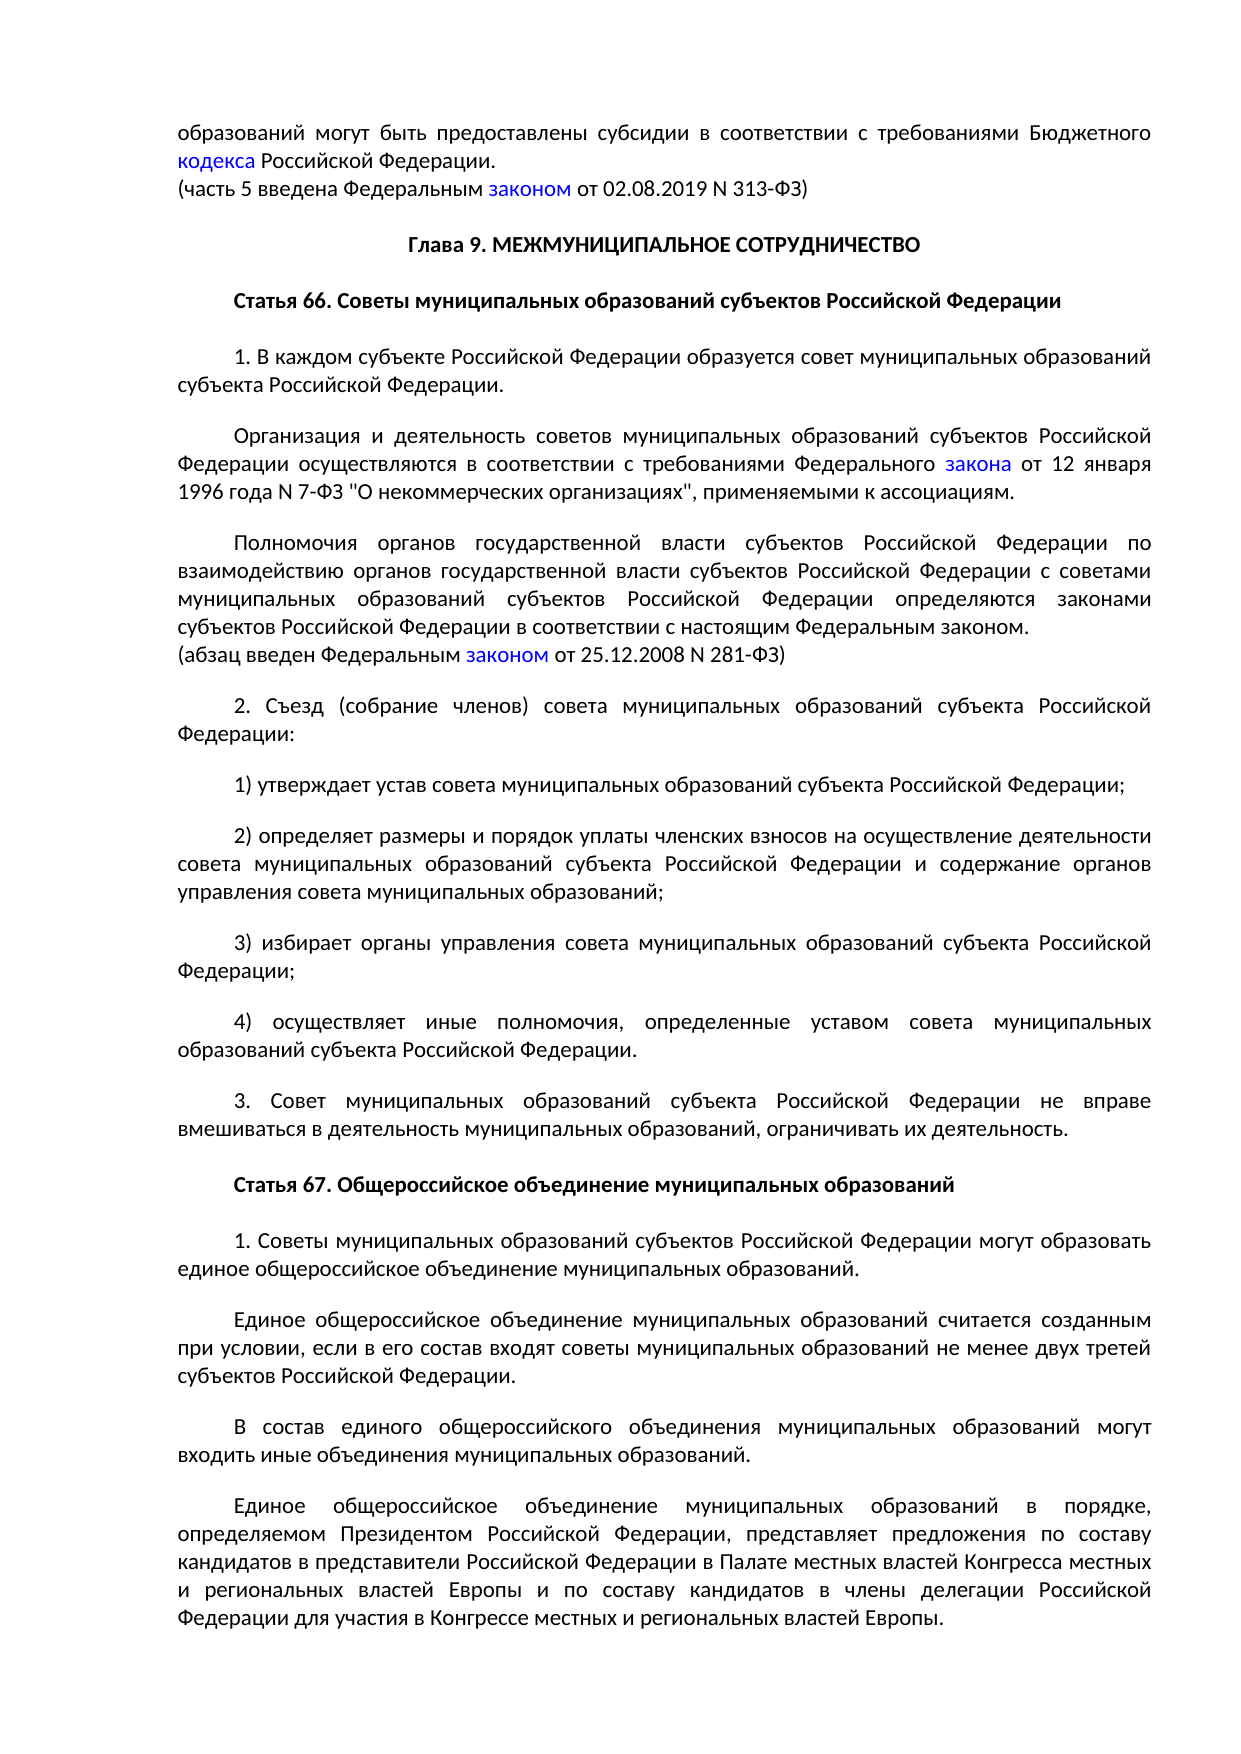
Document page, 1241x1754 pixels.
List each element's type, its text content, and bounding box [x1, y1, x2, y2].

text Полномочия органов государственной власти субъектов Российской Федерации по взаимодействию органов государственной власти субъектов Российской Федерации с советами муниципальных образований субъектов Российской Федерации определяются законами субъектов Российской Федерации в соответствии с настоящим Федеральным законом. [177, 528, 1152, 640]
text 1. Советы муниципальных образований субъектов Российской Федерации могут образовать единое общероссийское объединение муниципальных образований. [177, 1226, 1152, 1282]
text 3) избирает органы управления совета муниципальных образований субъекта Российской Федерации; [177, 928, 1152, 984]
title Статья 67. Общероссийское объединение муниципальных образований [177, 1170, 1152, 1198]
text В состав единого общероссийского объединения муниципальных образований могут входить иные объединения муниципальных образований. [177, 1412, 1152, 1468]
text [177, 118, 1152, 174]
text Единое общероссийское объединение муниципальных образований в порядке, определяемом Президентом Российской Федерации, представляет предложения по составу кандидатов в представители Российской Федерации в Палате местных властей Конгресса местных и региональных властей Европы и по составу кандидатов в члены делегации Российской Федерации для участия в Конгрессе местных и региональных властей Европы. [177, 1491, 1152, 1631]
text 2) определяет размеры и порядок уплаты членских взносов на осуществление деятельности совета муниципальных образований субъекта Российской Федерации и содержание органов управления совета муниципальных образований; [177, 821, 1152, 905]
text 1. В каждом субъекте Российской Федерации образуется совет муниципальных образований субъекта Российской Федерации. [177, 342, 1152, 398]
text 1) утверждает устав совета муниципальных образований субъекта Российской Федерации; [177, 770, 1152, 798]
text Единое общероссийское объединение муниципальных образований считается созданным при условии, если в его состав входят советы муниципальных образований не менее двух третей субъектов Российской Федерации. [177, 1305, 1152, 1389]
text (часть 5 введена Федеральным законом от 02.08.2019 N 313-ФЗ) [177, 174, 1152, 202]
title Глава 9. МЕЖМУНИЦИПАЛЬНОЕ СОТРУДНИЧЕСТВО [177, 230, 1152, 258]
title Статья 66. Советы муниципальных образований субъектов Российской Федерации [177, 286, 1152, 314]
text Организация и деятельность советов муниципальных образований субъектов Российской Федерации осуществляются в соответствии с требованиями Федерального закона от 12 января 1996 года N 7-ФЗ "О некоммерческих организациях", применяемыми к ассоциациям. [177, 421, 1152, 505]
text 4) осуществляет иные полномочия, определенные уставом совета муниципальных образований субъекта Российской Федерации. [177, 1007, 1152, 1063]
text 3. Совет муниципальных образований субъекта Российской Федерации не вправе вмешиваться в деятельность муниципальных образований, ограничивать их деятельность. [177, 1086, 1152, 1142]
text 2. Съезд (собрание членов) совета муниципальных образований субъекта Российской Федерации: [177, 691, 1152, 747]
text (абзац введен Федеральным законом от 25.12.2008 N 281-ФЗ) [177, 640, 1152, 668]
